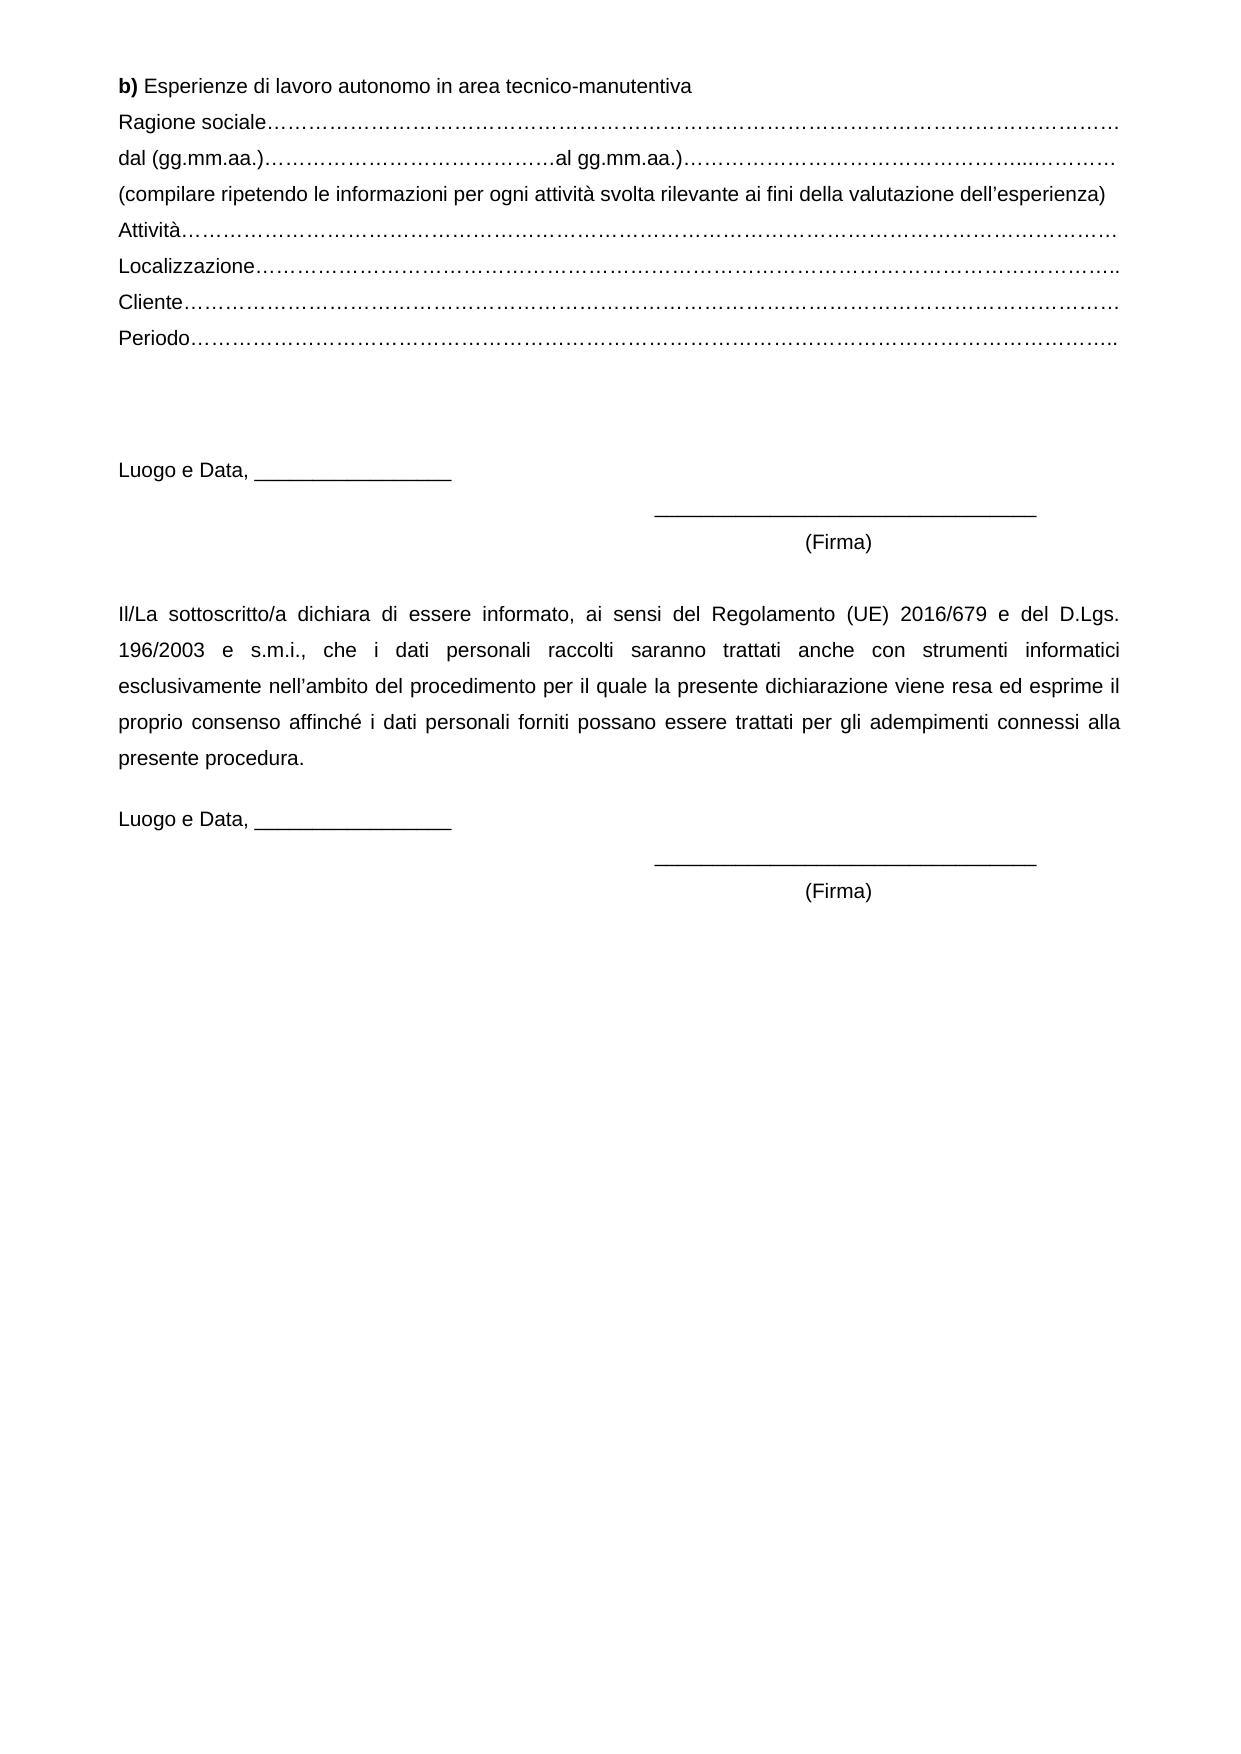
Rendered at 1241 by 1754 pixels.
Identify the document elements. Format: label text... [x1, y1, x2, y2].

text Luogo e Data, _________________ [118, 458, 1122, 482]
text (Firma) [118, 878, 1122, 902]
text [118, 146, 1122, 170]
text Luogo e Data, _________________ [118, 807, 1122, 831]
text (compilare ripetendo le informazioni per ogni attività svolta rilevante ai fini della valutazione dell’esperienza) [118, 182, 1122, 206]
text Attività………………………………………………………………………………………………………………………Localizzazione…………………………………………………………………………………………………………….. [118, 218, 1122, 277]
text Il/La sottoscritto/a dichiara di essere informato, ai sensi del Regolamento (UE) 2016/679 e del D.Lgs. 196/2003 e s.m.i., che i dati personali raccolti saranno trattati anche con strumenti informatici esclusivamente nell’ambito del procedimento per il quale la presente dichiarazione viene resa ed esprime il proprio consenso affinché i dati personali forniti possano essere trattati per gli adempimenti connessi alla presente procedura. [118, 602, 1122, 770]
text _________________________________ [643, 843, 1122, 867]
text (Firma) [118, 530, 1122, 554]
text Periodo…………………………………………………………………………………………………………………….. [118, 325, 1122, 349]
text Ragione sociale…………………………………………………………………………………………………………… [118, 110, 1122, 134]
text _________________________________ [643, 494, 1122, 518]
text Cliente……………………………………………………………………………………………………………………… [118, 289, 1122, 313]
text b) Esperienze di lavoro autonomo in area tecnico-manutentiva [118, 74, 1122, 98]
